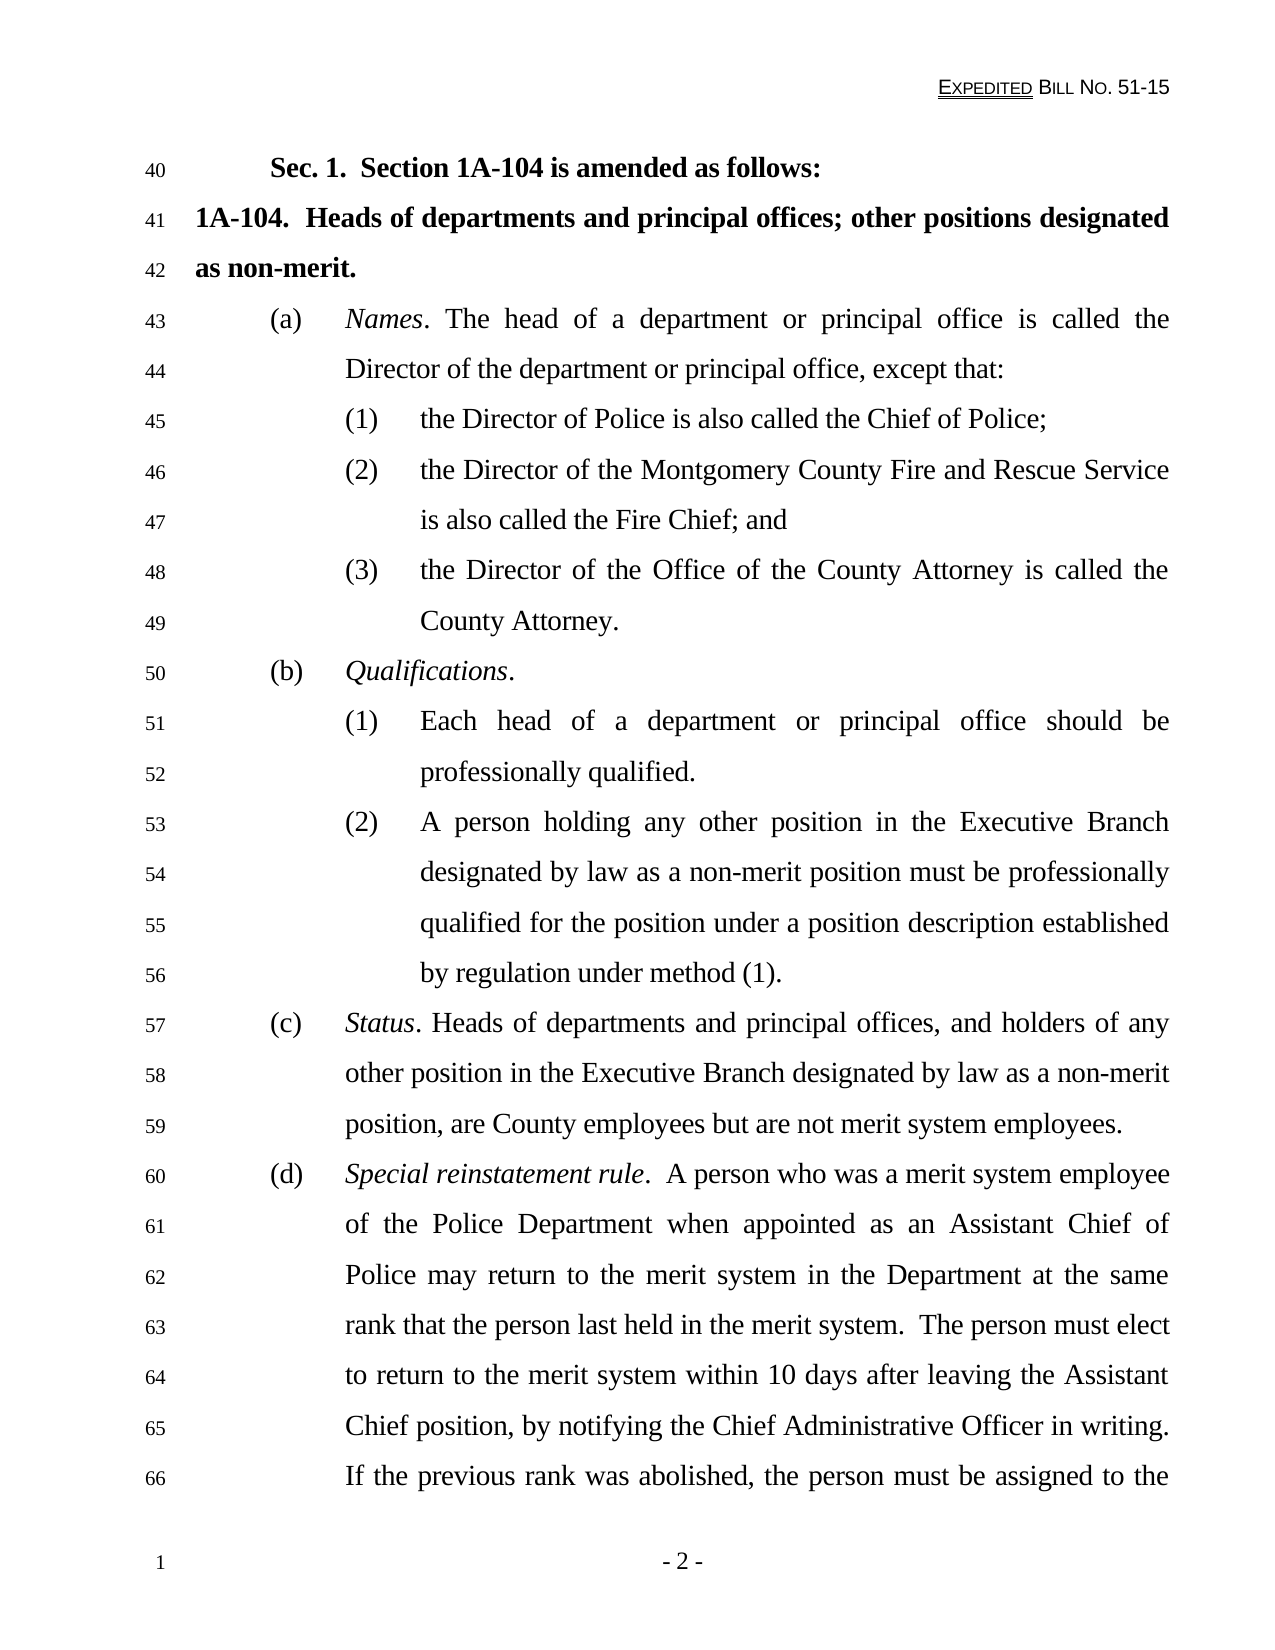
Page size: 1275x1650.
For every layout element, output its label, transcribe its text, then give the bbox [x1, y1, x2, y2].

text (a) Names. The head of a department or principal office is called the Director of the department or principal office, except that: [270, 301, 1170, 385]
text (3) the Director of the Office of the County Attorney is called the County Attorney. [345, 552, 1170, 636]
text (1) Each head of a department or principal office should be professionally qualified. [345, 703, 1170, 787]
text (b) Qualifications. [270, 653, 1170, 687]
text Sec. 1. Section 1A-104 is amended as follows: [195, 150, 1170, 183]
text (2) A person holding any other position in the Executive Branch designated by law as a non-merit position must be professionally qualified for the position under a position description established by regulation under method (1). [345, 804, 1170, 988]
text (2) the Director of the Montgomery County Fire and Rescue Service is also called the Fire Chief; and [345, 452, 1170, 536]
text 1A-104. Heads of departments and principal offices; other positions designated as non-merit. [195, 200, 1170, 284]
text (c) Status. Heads of departments and principal offices, and holders of any other position in the Executive Branch designated by law as a non-merit position, are County employees but are not merit system employees. [270, 1005, 1170, 1139]
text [270, 1156, 1170, 1492]
text (1) the Director of Police is also called the Chief of Police; [345, 402, 1170, 435]
